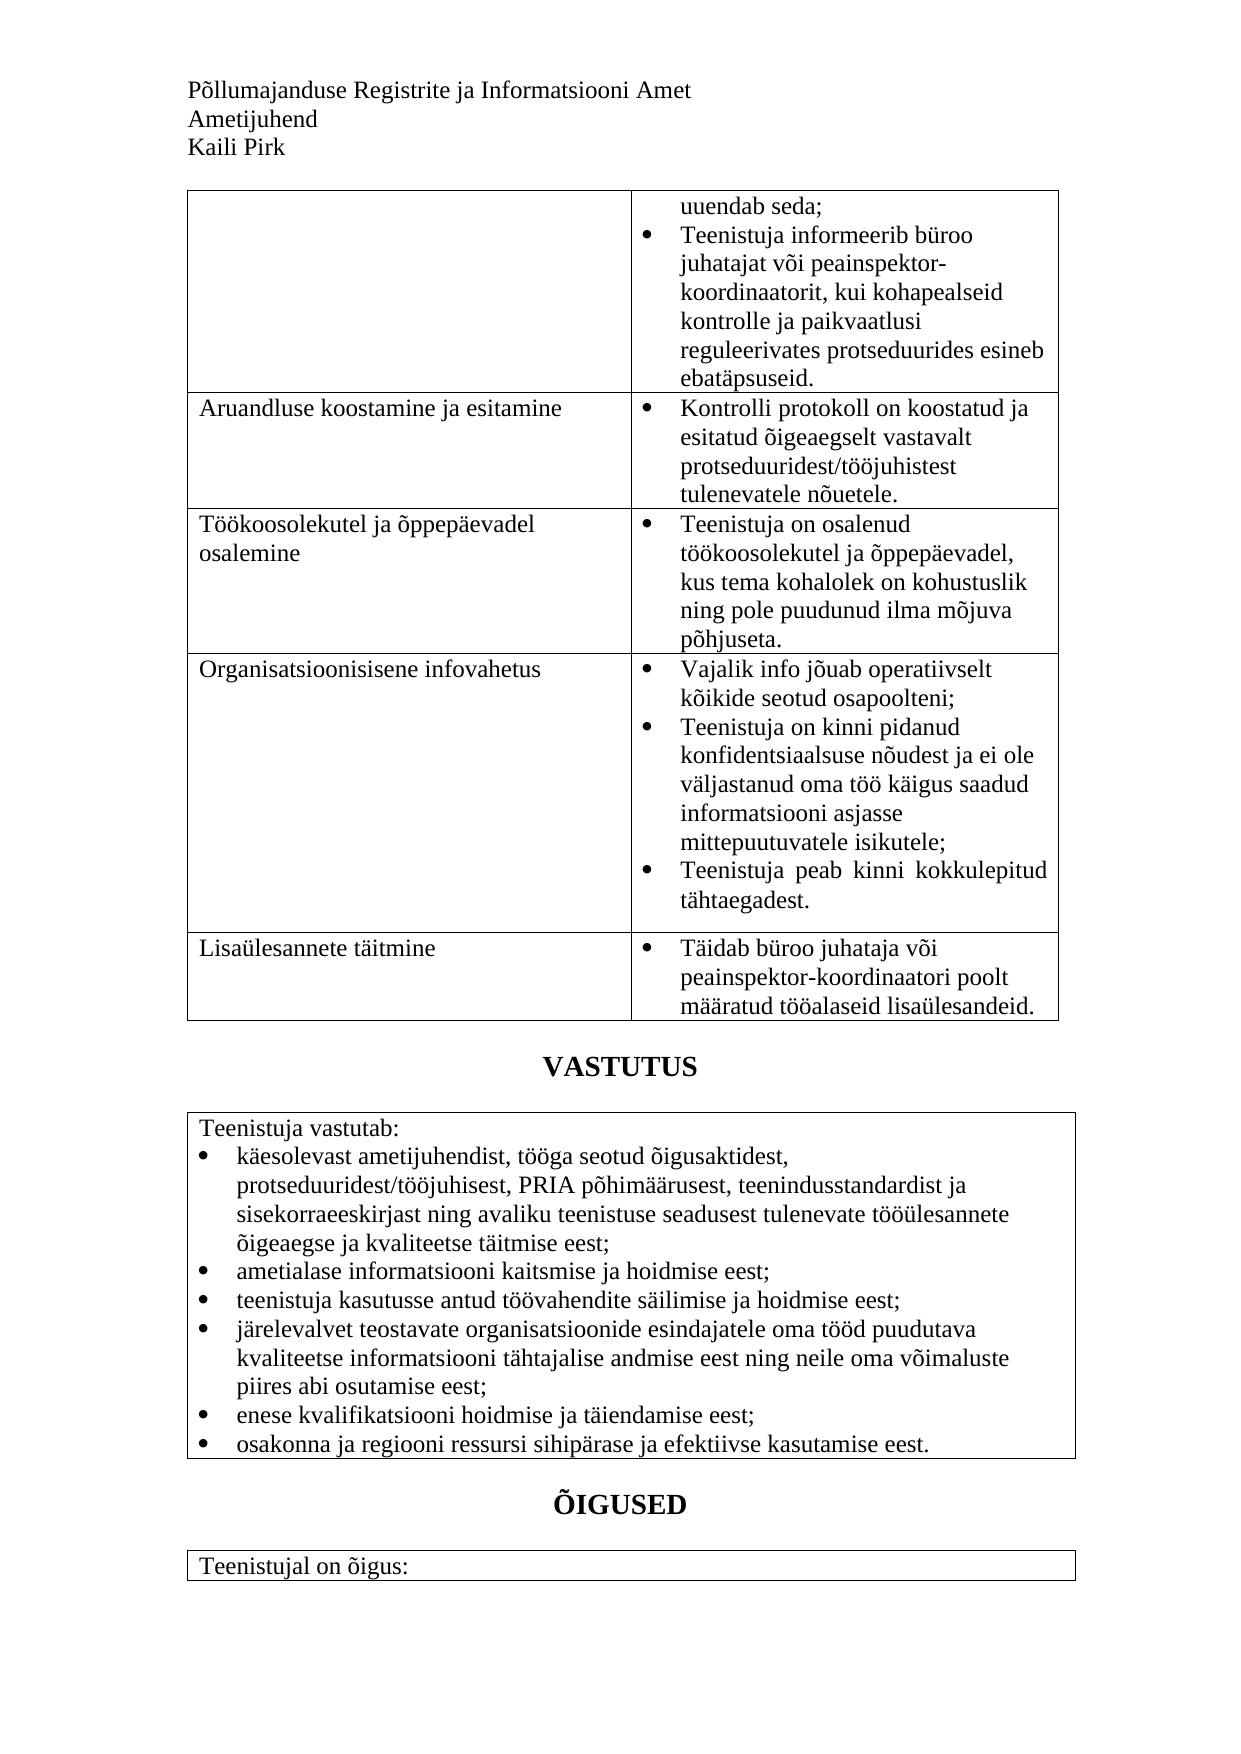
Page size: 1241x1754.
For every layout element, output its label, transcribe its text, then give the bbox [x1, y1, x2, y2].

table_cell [188, 191, 631, 392]
subtitle ÕIGUSED [187, 1487, 1053, 1521]
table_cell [632, 191, 1058, 392]
table_cell Töökoosolekutel ja õppepäevadel osalemine [188, 509, 631, 653]
subtitle VASTUTUS [187, 1049, 1053, 1083]
table_cell Kontrolli protokoll on koostatud ja esitatud õigeaegselt vastavalt protseduuridest/tööjuhistest tulenevatele nõuetele. [632, 393, 1058, 508]
table_cell Organisatsioonisisene infovahetus [188, 654, 631, 932]
table_header Teenistuja vastutab: käesolevast ametijuhendist, tööga seotud õigusaktidest, protseduuridest/tööjuhisest, PRIA põhimäärusest, teenindusstandardist ja sisekorraeeskirjast ning avaliku teenistuse seadusest tulenevate tööülesannete õigeaegse ja kvaliteetse täitmise eest; ametialase informatsiooni kaitsmise ja hoidmise eest; teenistuja kasutusse antud töövahendite säilimise ja hoidmise eest; järelevalvet teostavate organisatsioonide esindajatele oma tööd puudutava kvaliteetse informatsiooni tähtajalise andmise eest ning neile oma võimaluste piires abi osutamise eest; enese kvalifikatsiooni hoidmise ja täiendamise eest; osakonna ja regiooni ressursi sihipärase ja efektiivse kasutamise eest. [188, 1113, 1075, 1458]
table_cell Teenistuja on osalenud töökoosolekutel ja õppepäevadel, kus tema kohalolek on kohustuslik ning pole puudunud ilma mõjuva põhjuseta. [632, 509, 1058, 653]
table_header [188, 1551, 1075, 1579]
table_cell Täidab büroo juhataja või peainspektor-koordinaatori poolt määratud tööalaseid lisaülesandeid. [632, 933, 1058, 1019]
table_cell Vajalik info jõuab operatiivselt kõikide seotud osapoolteni; Teenistuja on kinni pidanud konfidentsiaalsuse nõudest ja ei ole väljastanud oma töö käigus saadud informatsiooni asjasse mittepuutuvatele isikutele; Teenistuja peab kinni kokkulepitud tähtaegadest. [632, 654, 1058, 932]
table_cell Aruandluse koostamine ja esitamine [188, 393, 631, 508]
table_cell Lisaülesannete täitmine [188, 933, 631, 1019]
